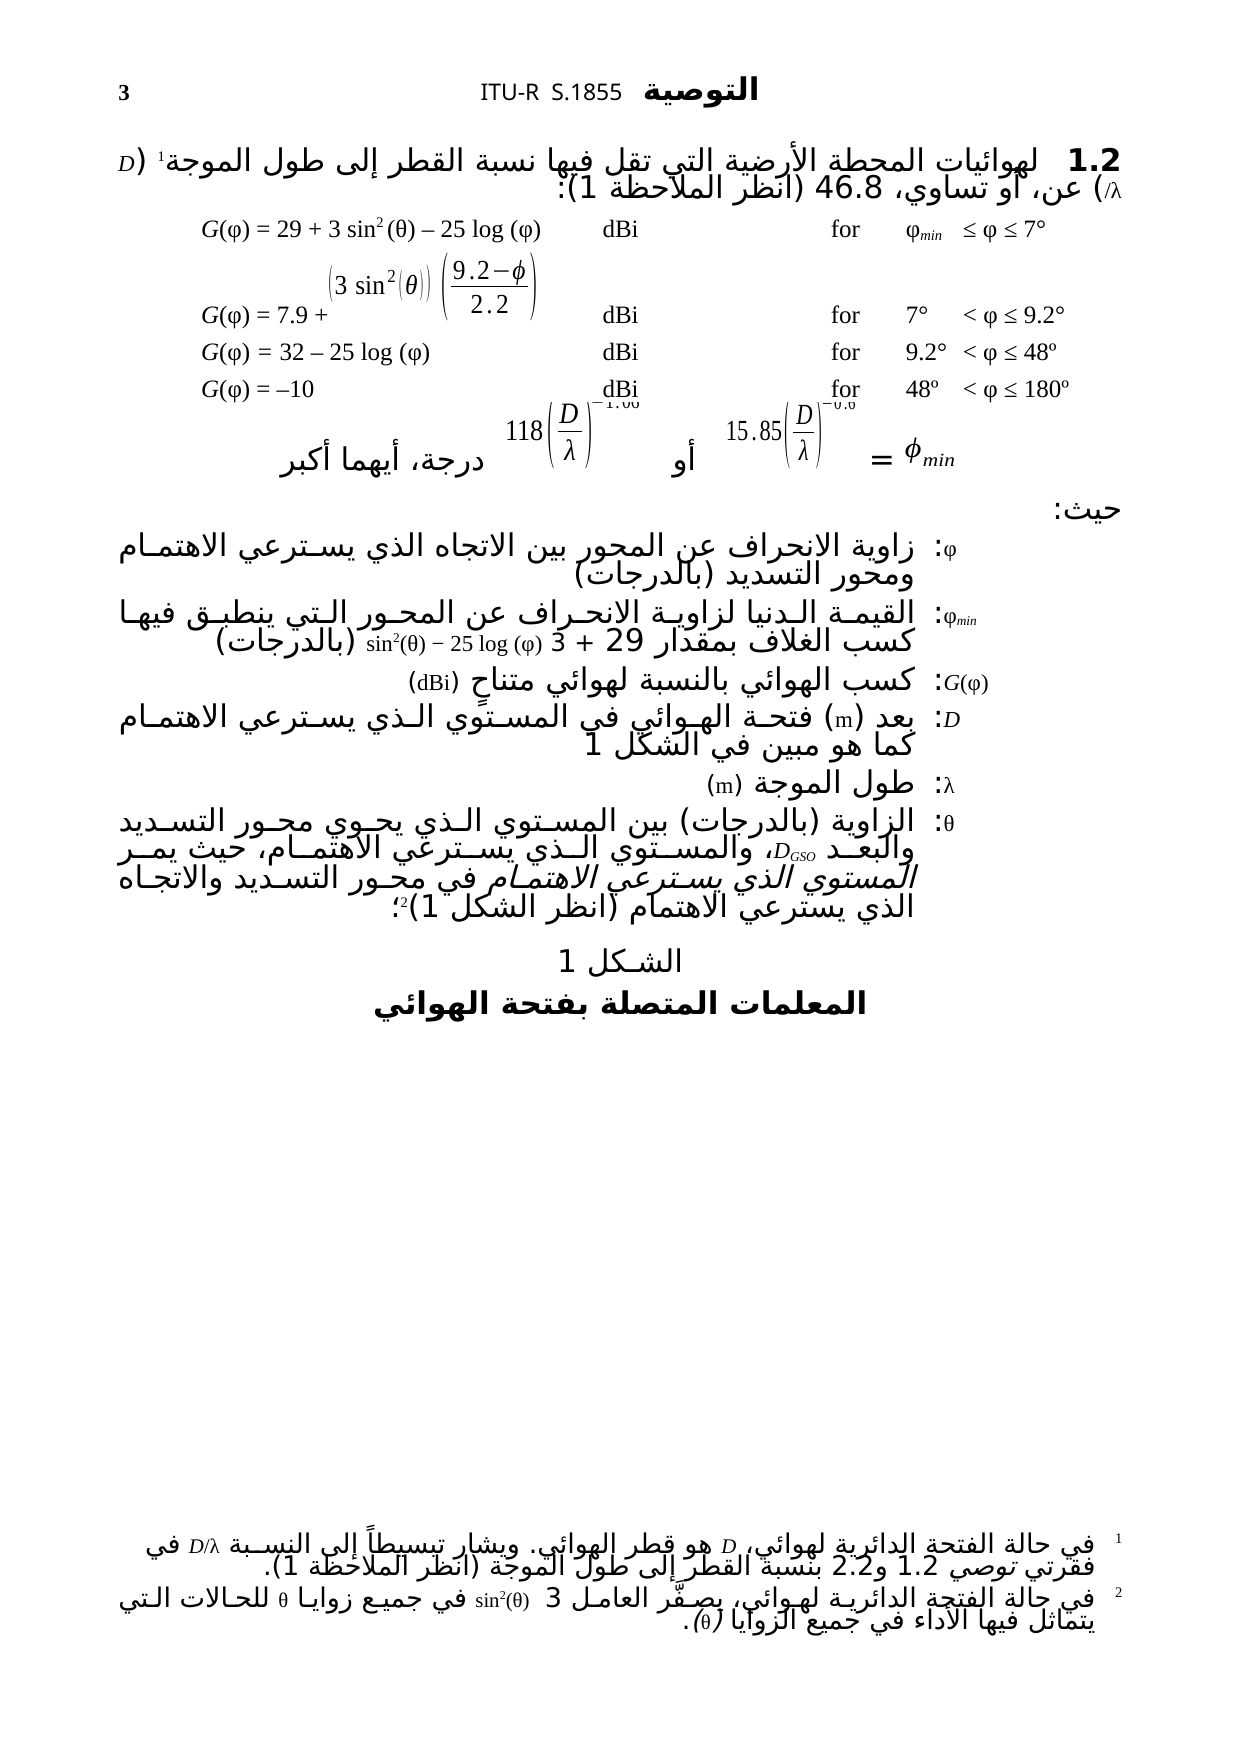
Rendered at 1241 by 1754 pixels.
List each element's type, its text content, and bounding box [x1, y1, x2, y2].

text G(φ) = 32 – 25 log (φ) dBi for 9.2° < φ ≤ 48º [118, 337, 1122, 366]
text φmin: القيمة الدنيا لزاوية الانحراف عن المحور التي ينطبق فيها كسب الغلاف بمقدار 29 + 3 sin2(θ) − 25 log (φ) (بالدرجات) [118, 600, 1122, 658]
text = أو درجة، أيهما أكبر [118, 415, 1122, 484]
text λ: طول الموجة (m) [881, 771, 1122, 800]
text G(φ) = 29 + 3 sin2 (θ) – 25 log (φ) dBi for φmin ≤ φ ≤ 7° [118, 214, 1122, 243]
text G(φ): كسب الهوائي بالنسبة لهوائي متناحٍ (dBi) [614, 667, 817, 696]
text λ: طول الموجة (m) [118, 771, 827, 800]
text G(φ) = –10 dBi for 48º < φ ≤ 180º [118, 374, 1122, 403]
text G(φ): كسب الهوائي بالنسبة لهوائي متناحٍ (dBi) [809, 667, 1122, 696]
text حيث: [118, 496, 1122, 525]
title المعلمات المتصلة بفتحة الهوائي [462, 991, 1122, 1020]
title المعلمات المتصلة بفتحة الهوائي [118, 991, 471, 1020]
text G(φ) = 7.9 + dBi for 7° < φ ≤ 9.2° [118, 251, 1122, 329]
text φ: زاوية الانحراف عن المحور بين الاتجاه الذي يسترعي الاهتمام ومحور التسديد (بالدرجات) [118, 533, 1122, 592]
text الشـكل 1 [118, 949, 1122, 979]
text D: بعد (m) فتحة الهوائي في المستوي الذي يسترعي الاهتمام كما هو مبين في الشكل 1 [118, 704, 1122, 762]
text θ: الزاوية (بالدرجات) بين المستوي الذي يحوي محور التسديد والبعد DGSO، والمستوي الذي يسترعي الاهتمام، حيث يمر المستوي الذي يسترعي الاهتمام في محور التسديد والاتجاه الذي يسترعي الاهتمام (انظر الشكل 1)؛ [118, 808, 1122, 924]
text 1.2 لهوائيات المحطة الأرضية التي تقل فيها نسبة القطر إلى طول الموجة (D/λ) عن، أو تساوي، 46.8 (انظر الملاحظة 1): [118, 148, 1122, 206]
text λ: طول الموجة (m) [796, 771, 894, 800]
text G(φ): كسب الهوائي بالنسبة لهوائي متناحٍ (dBi) [118, 667, 623, 696]
